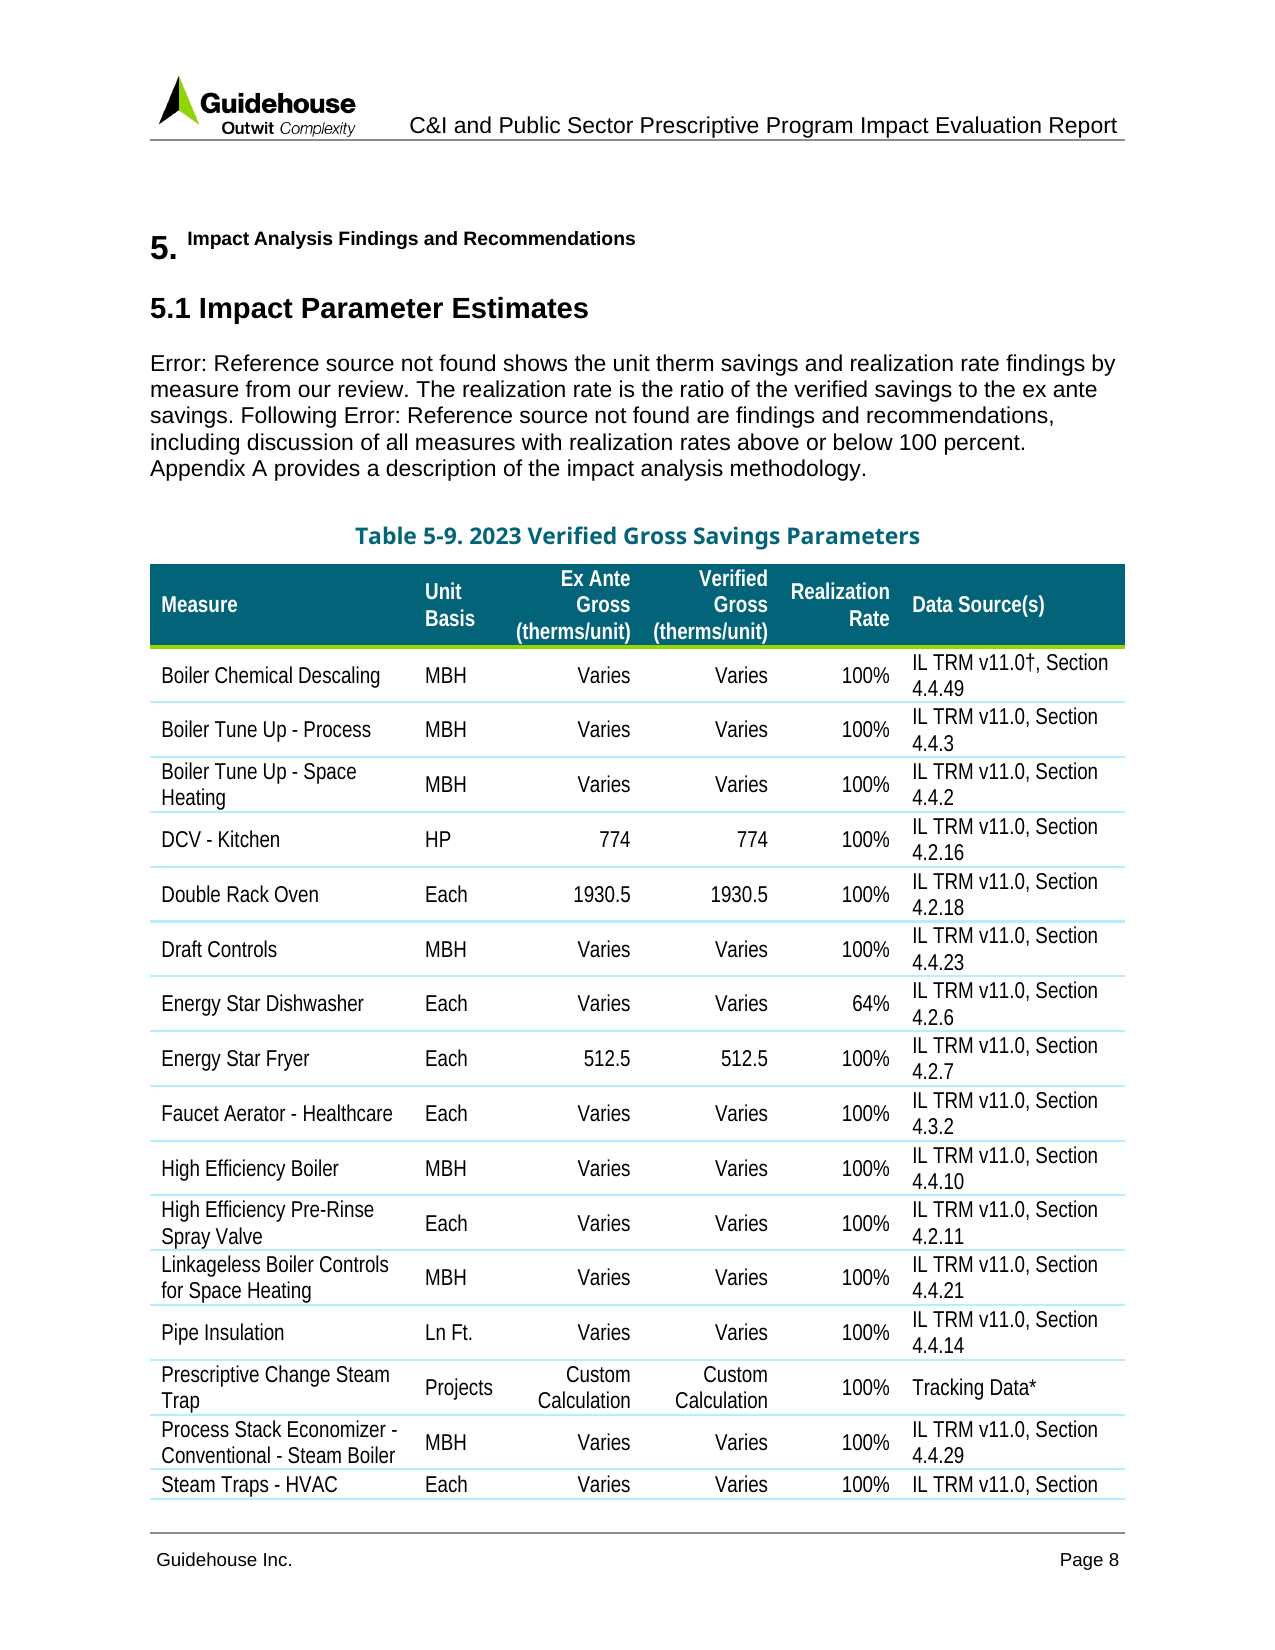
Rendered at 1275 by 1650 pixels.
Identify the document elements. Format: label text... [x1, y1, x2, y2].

table_cell IL TRM v11.0, Section 4.2.11 [901, 1196, 1125, 1249]
table_cell Varies [504, 758, 642, 811]
table_cell Varies [642, 1470, 779, 1498]
table_cell Varies [642, 977, 779, 1030]
table_cell IL TRM v11.0, Section 4.4.10 [901, 1142, 1125, 1194]
table_cell Varies [642, 649, 779, 701]
table_cell DCV - Kitchen [150, 813, 414, 866]
table_cell Varies [642, 758, 779, 811]
table_cell Faucet Aerator - Healthcare [150, 1087, 414, 1139]
table_cell IL TRM v11.0, Section 4.2.7 [901, 1032, 1125, 1085]
table_cell Linkageless Boiler Controls for Space Heating [150, 1251, 414, 1304]
table_cell IL TRM v11.0, Section 4.2.6 [901, 977, 1125, 1030]
table_cell Varies [504, 649, 642, 701]
table_cell Varies [504, 923, 642, 975]
table_cell 1930.5 [504, 868, 642, 920]
table_cell High Efficiency Boiler [150, 1142, 414, 1194]
table_cell IL TRM v11.0†, Section 4.4.49 [901, 649, 1125, 701]
table_cell Energy Star Dishwasher [150, 977, 414, 1030]
table_cell Varies [504, 1142, 642, 1194]
table_cell 100% [779, 1196, 901, 1249]
table_cell 100% [779, 1306, 901, 1359]
table_cell 100% [779, 703, 901, 756]
table_cell Tracking Data* [901, 1361, 1125, 1413]
table_cell Varies [642, 923, 779, 975]
table_cell 100% [779, 1470, 901, 1498]
table_header Data Source(s) [901, 564, 1125, 645]
table_cell MBH [414, 1142, 504, 1194]
table_cell HP [414, 813, 504, 866]
table_cell Varies [504, 1251, 642, 1304]
picture [156, 75, 357, 139]
table_cell Each [414, 1470, 504, 1498]
table_cell Varies [504, 977, 642, 1030]
table_cell Steam Traps - HVAC Repair/Rep [150, 1470, 414, 1498]
subtitle Impact Parameter Estimates [150, 291, 1125, 325]
table_cell 774 [504, 813, 642, 866]
table_cell MBH [414, 649, 504, 701]
table_header Verified Gross (therms/unit) [642, 564, 779, 645]
table_cell MBH [414, 703, 504, 756]
table_cell Varies [504, 1470, 642, 1498]
table_cell Varies [642, 1196, 779, 1249]
table_cell Custom Calculation [642, 1361, 779, 1413]
table_cell Varies [642, 1142, 779, 1194]
table_header Realization Rate [779, 564, 901, 645]
table_cell IL TRM v11.0, Section 4.3.2 [901, 1087, 1125, 1139]
table_cell 100% [779, 868, 901, 920]
table_cell Energy Star Fryer [150, 1032, 414, 1085]
table_cell IL TRM v11.0, Section 4.4.21 [901, 1251, 1125, 1304]
table_cell IL TRM v11.0, Section 4.4.16 [901, 1470, 1125, 1498]
table_cell Varies [642, 1306, 779, 1359]
table_cell 100% [779, 1032, 901, 1085]
table_cell Varies [642, 1416, 779, 1468]
table_cell 774 [642, 813, 779, 866]
table_cell IL TRM v11.0, Section 4.2.18 [901, 868, 1125, 920]
table_cell Varies [504, 703, 642, 756]
table_cell Varies [642, 1087, 779, 1139]
table_cell 100% [779, 923, 901, 975]
table_cell Varies [642, 1251, 779, 1304]
table_header Ex Ante Gross (therms/unit) [504, 564, 642, 645]
table_cell Process Stack Economizer - Conventional - Steam Boiler [150, 1416, 414, 1468]
table_cell MBH [414, 1251, 504, 1304]
table_cell 100% [779, 1416, 901, 1468]
table_cell MBH [414, 1416, 504, 1468]
table_cell IL TRM v11.0, Section 4.4.29 [901, 1416, 1125, 1468]
table_cell 100% [779, 758, 901, 811]
table_cell Each [414, 868, 504, 920]
table_cell 100% [779, 1142, 901, 1194]
table_cell Boiler Tune Up - Space Heating [150, 758, 414, 811]
table_cell Draft Controls [150, 923, 414, 975]
table_cell Each [414, 977, 504, 1030]
table_cell Varies [504, 1416, 642, 1468]
table_cell Each [414, 1196, 504, 1249]
subtitle Impact Analysis Findings and Recommendations [150, 228, 1125, 266]
table_cell Varies [504, 1087, 642, 1139]
table_cell 100% [779, 649, 901, 701]
table_cell 100% [779, 1251, 901, 1304]
table_cell MBH [414, 758, 504, 811]
table_cell Projects [414, 1361, 504, 1413]
table_cell MBH [414, 923, 504, 975]
table_cell IL TRM v11.0, Section 4.4.14 [901, 1306, 1125, 1359]
table_cell Prescriptive Change Steam Trap [150, 1361, 414, 1413]
table_cell Each [414, 1087, 504, 1139]
table_cell Pipe Insulation [150, 1306, 414, 1359]
table_cell IL TRM v11.0, Section 4.4.2 [901, 758, 1125, 811]
table_cell Varies [642, 703, 779, 756]
table_cell 100% [779, 1087, 901, 1139]
table_cell Double Rack Oven [150, 868, 414, 920]
table_cell IL TRM v11.0, Section 4.4.3 [901, 703, 1125, 756]
table_header Measure [150, 564, 414, 645]
table_cell Custom Calculation [504, 1361, 642, 1413]
table_cell IL TRM v11.0, Section 4.4.23 [901, 923, 1125, 975]
table_cell Boiler Chemical Descaling [150, 649, 414, 701]
table_cell Varies [504, 1306, 642, 1359]
table_cell IL TRM v11.0, Section 4.2.16 [901, 813, 1125, 866]
table_cell 100% [779, 813, 901, 866]
table_cell Each [414, 1032, 504, 1085]
table_cell High Efficiency Pre-Rinse Spray Valve [150, 1196, 414, 1249]
table_cell 512.5 [642, 1032, 779, 1085]
table_cell 512.5 [504, 1032, 642, 1085]
table_cell 1930.5 [642, 868, 779, 920]
table_cell 64% [779, 977, 901, 1030]
table_cell 100% [779, 1361, 901, 1413]
table_cell Ln Ft. [414, 1306, 504, 1359]
table_header Unit Basis [414, 564, 504, 645]
table_cell Boiler Tune Up - Process [150, 703, 414, 756]
table_cell Varies [504, 1196, 642, 1249]
